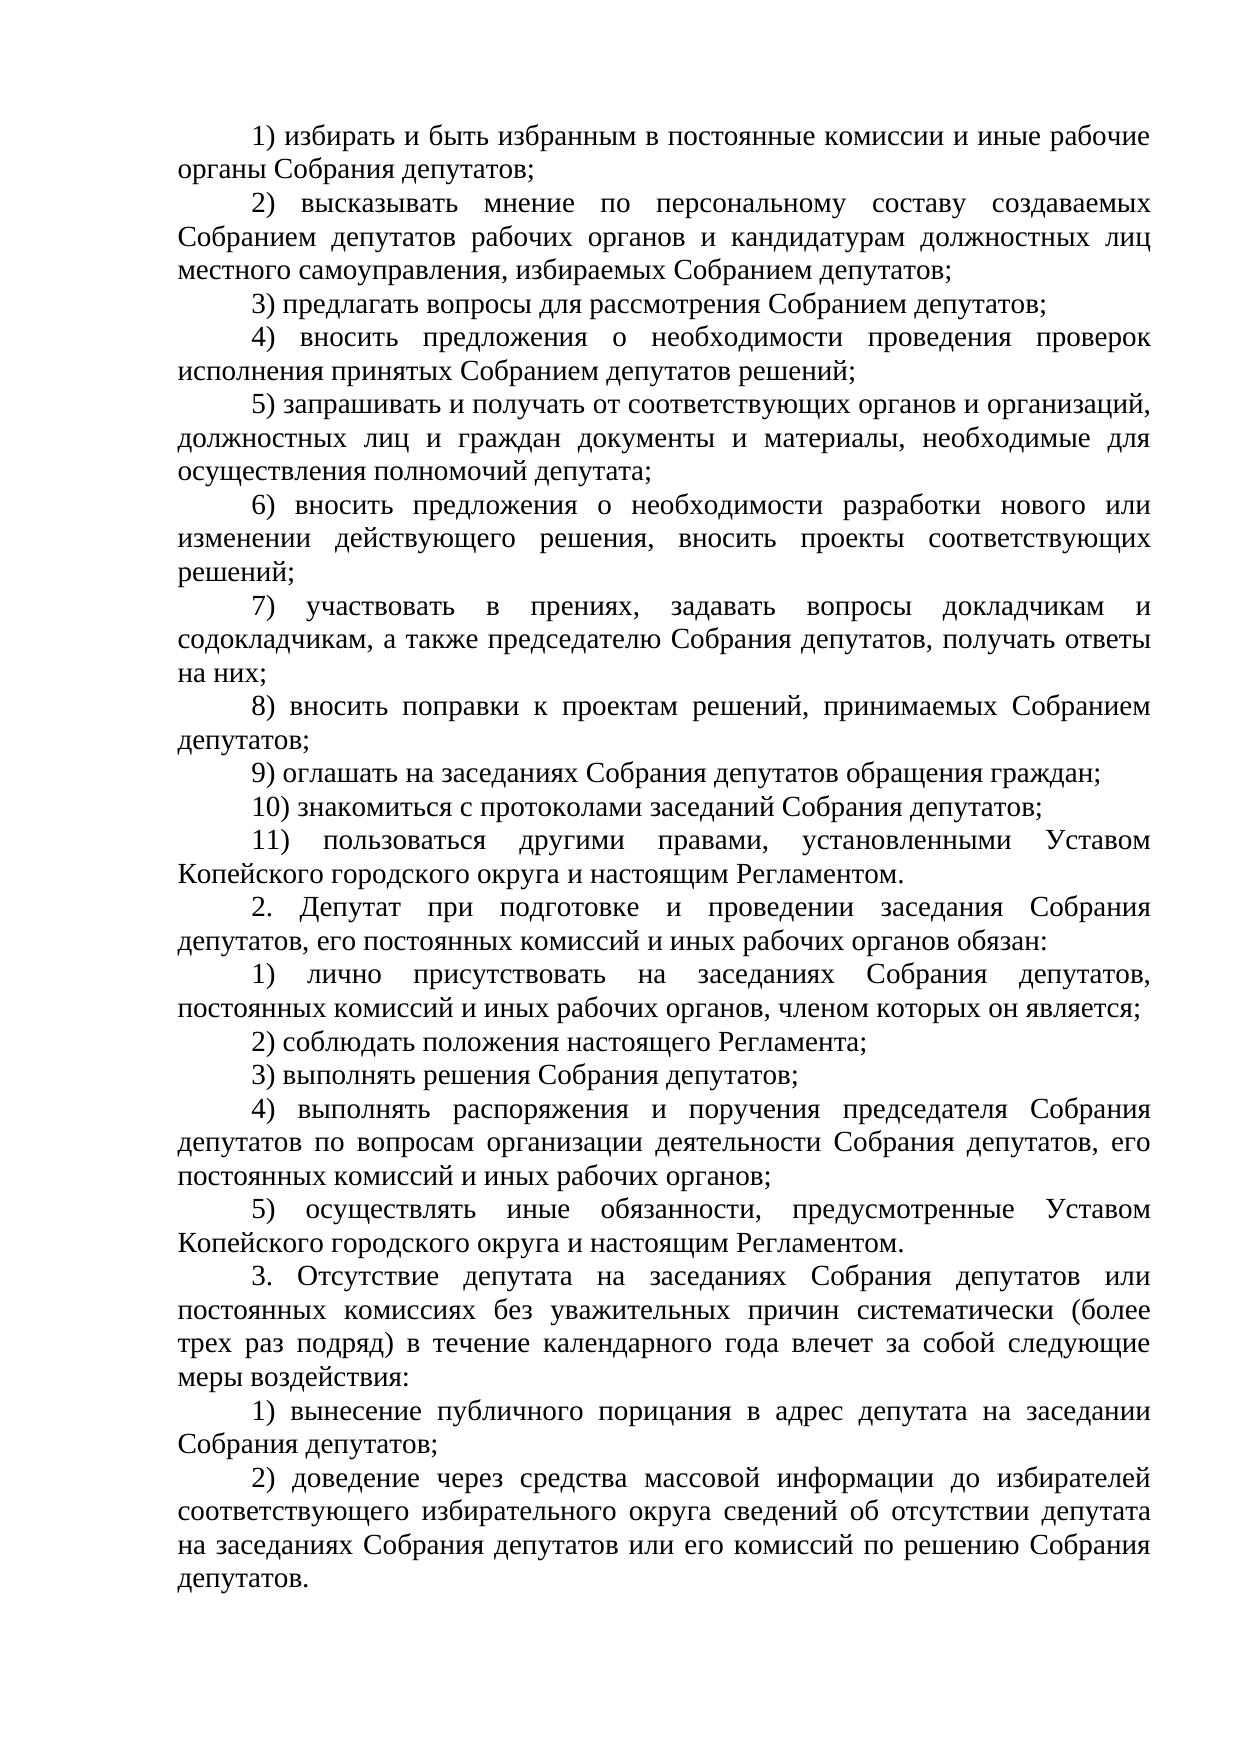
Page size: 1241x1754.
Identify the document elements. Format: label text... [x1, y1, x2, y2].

text 8) вносить поправки к проектам решений, принимаемых Собранием депутатов; [177, 688, 1152, 755]
text 6) вносить предложения о необходимости разработки нового или изменении действующего решения, вносить проекты соответствующих решений; [177, 487, 1152, 588]
text 11) пользоваться другими правами, установленными Уставом Копейского городского округа и настоящим Регламентом. [177, 822, 1152, 889]
text 10) знакомиться с протоколами заседаний Собрания депутатов; [177, 789, 1152, 822]
text 7) участвовать в прениях, задавать вопросы докладчикам и содокладчикам, а также председателю Собрания депутатов, получать ответы на них; [177, 588, 1152, 688]
text 4) выполнять распоряжения и поручения председателя Собрания депутатов по вопросам организации деятельности Собрания депутатов, его постоянных комиссий и иных рабочих органов; [177, 1091, 1152, 1191]
text 3) предлагать вопросы для рассмотрения Собранием депутатов; [177, 286, 1152, 319]
text 1) лично присутствовать на заседаниях Собрания депутатов, постоянных комиссий и иных рабочих органов, членом которых он является; [177, 957, 1152, 1024]
text 1) вынесение публичного порицания в адрес депутата на заседании Собрания депутатов; [177, 1393, 1152, 1460]
text 9) оглашать на заседаниях Собрания депутатов обращения граждан; [177, 755, 1152, 789]
text 5) осуществлять иные обязанности, предусмотренные Уставом Копейского городского округа и настоящим Регламентом. [177, 1191, 1152, 1258]
text 2) высказывать мнение по персональному составу создаваемых Собранием депутатов рабочих органов и кандидатурам должностных лиц местного самоуправления, избираемых Собранием депутатов; [177, 185, 1152, 286]
text 2) соблюдать положения настоящего Регламента; [177, 1024, 1152, 1057]
text 3) выполнять решения Собрания депутатов; [177, 1057, 1152, 1091]
text 5) запрашивать и получать от соответствующих органов и организаций, должностных лиц и граждан документы и материалы, необходимые для осуществления полномочий депутата; [177, 386, 1152, 487]
text 2. Депутат при подготовке и проведении заседания Собрания депутатов, его постоянных комиссий и иных рабочих органов обязан: [177, 889, 1152, 957]
text 4) вносить предложения о необходимости проведения проверок исполнения принятых Собранием депутатов решений; [177, 319, 1152, 386]
text 3. Отсутствие депутата на заседаниях Собрания депутатов или постоянных комиссиях без уважительных причин систематически (более трех раз подряд) в течение календарного года влечет за собой следующие меры воздействия: [177, 1258, 1152, 1393]
text 2) доведение через средства массовой информации до избирателей соответствующего избирательного округа сведений об отсутствии депутата на заседаниях Собрания депутатов или его комиссий по решению Собрания депутатов. [177, 1460, 1152, 1594]
text 1) избирать и быть избранным в постоянные комиссии и иные рабочие органы Собрания депутатов; [177, 118, 1152, 185]
